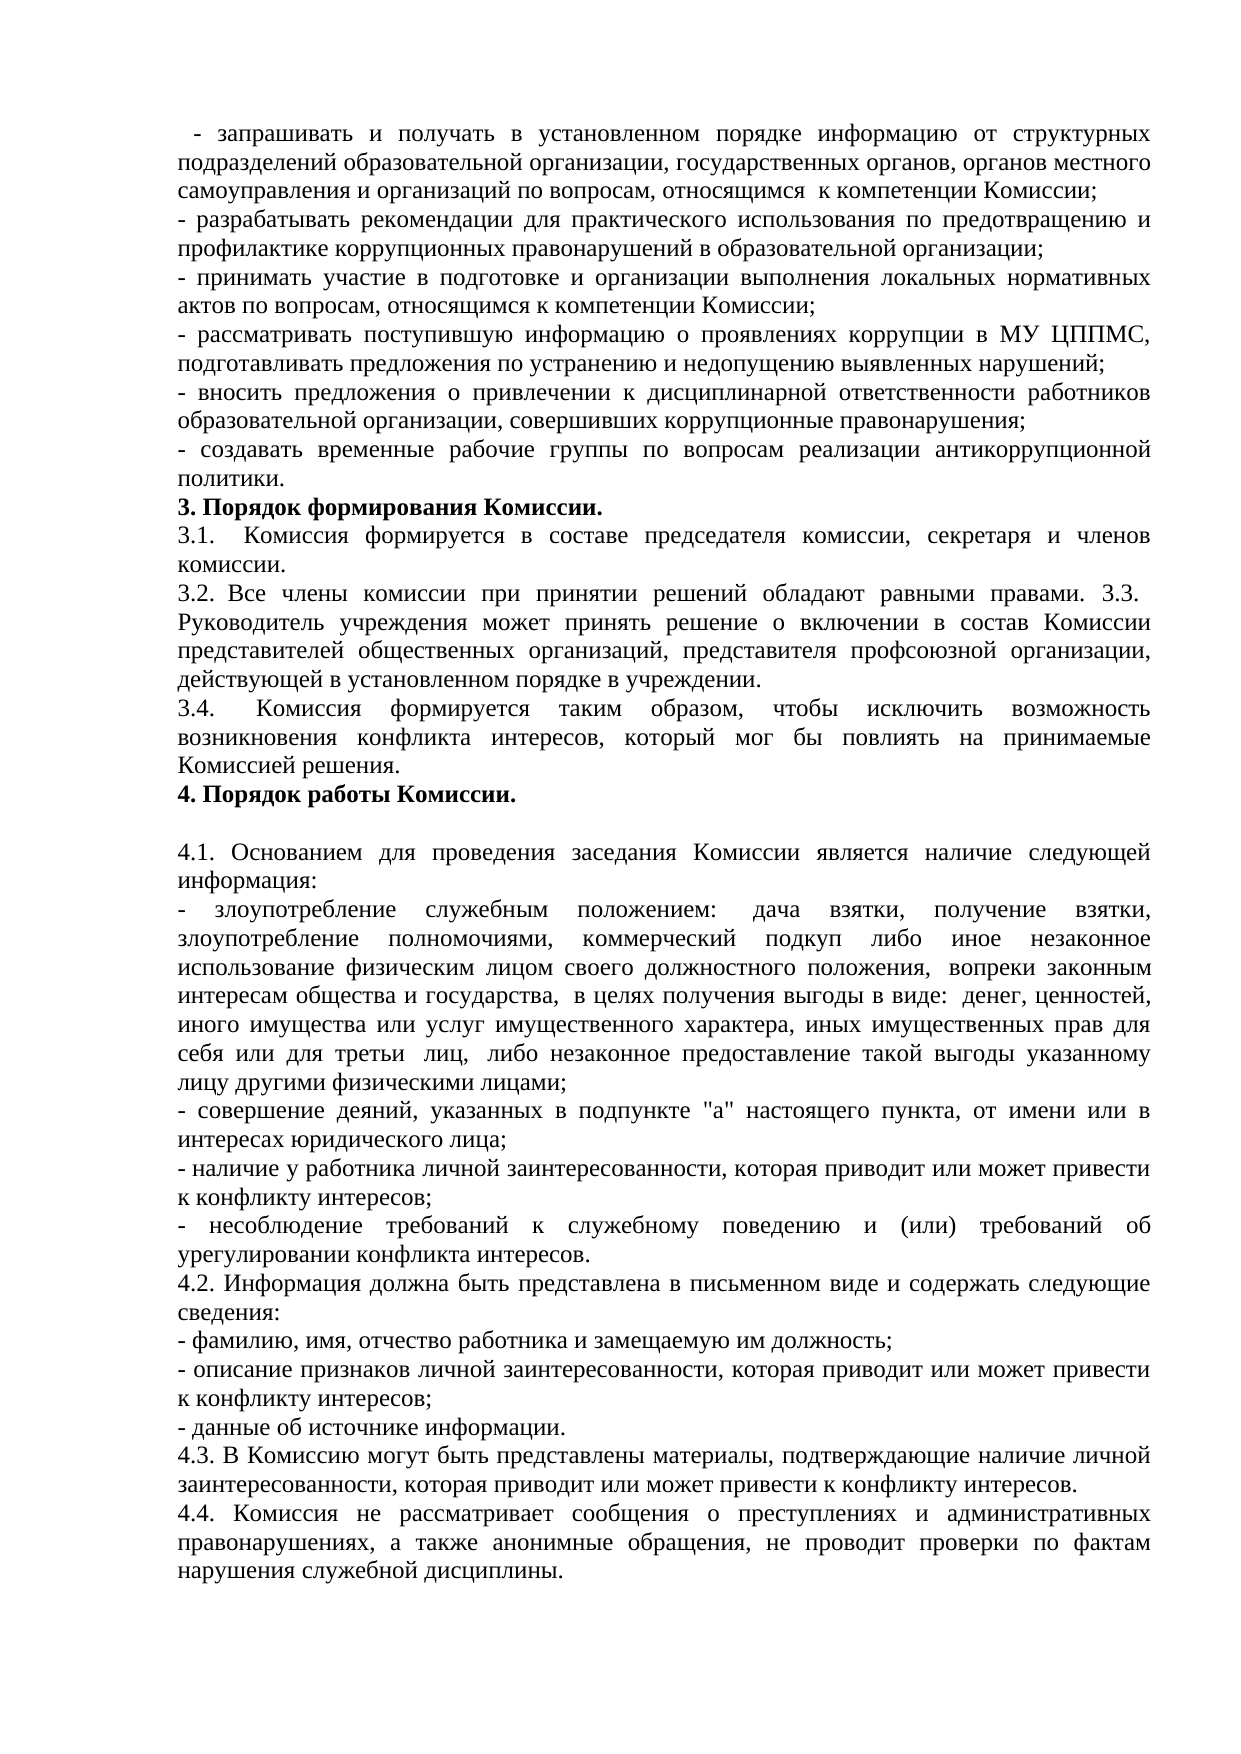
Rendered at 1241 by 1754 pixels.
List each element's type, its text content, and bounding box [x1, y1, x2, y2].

text 4.1. Основанием для проведения заседания Комиссии является наличие следующей информация: [177, 837, 1152, 894]
text - создавать временные рабочие группы по вопросам реализации антикоррупционной политики. [177, 434, 1152, 492]
text 3. Порядок формирования Комиссии. [177, 492, 1152, 521]
text 3.4. Комиссия формируется таким образом, чтобы исключить возможность возникновения конфликта интересов, который мог бы повлиять на принимаемые Комиссией решения. [177, 693, 1152, 779]
text - наличие у работника личной заинтересованности, которая приводит или может привести к конфликту интересов; [177, 1153, 1152, 1211]
text - злоупотребление служебным положением: дача взятки, получение взятки, злоупотребление полномочиями, коммерческий подкуп либо иное незаконное использование физическим лицом своего должностного положения, вопреки законным интересам общества и государства, в целях получения выгоды в виде: денег, ценностей, иного имущества или услуг имущественного характера, иных имущественных прав для себя или для третьи лиц, либо незаконное предоставление такой выгоды указанному лицу другими физическими лицами; [177, 894, 1152, 1096]
text - фамилию, имя, отчество работника и замещаемую им должность; [177, 1326, 1152, 1354]
text - вносить предложения о привлечении к дисциплинарной ответственности работников образовательной организации, совершивших коррупционные правонарушения; [177, 377, 1152, 434]
text 4.2. Информация должна быть представлена в письменном виде и содержать следующие сведения: [177, 1268, 1152, 1326]
text 4.3. В Комиссию могут быть представлены материалы, подтверждающие наличие личной заинтересованности, которая приводит или может привести к конфликту интересов. [177, 1441, 1152, 1498]
text 3.2. Все члены комиссии при принятии решений обладают равными правами. 3.3. Руководитель учреждения может принять решение о включении в состав Комиссии представителей общественных организаций, представителя профсоюзной организации, действующей в установленном порядке в учреждении. [177, 578, 1152, 693]
text - разрабатывать рекомендации для практического использования по предотвращению и профилактике коррупционных правонарушений в образовательной организации; [177, 204, 1152, 262]
text - запрашивать и получать в установленном порядке информацию от структурных подразделений образовательной организации, государственных органов, органов местного самоуправления и организаций по вопросам, относящимся к компетенции Комиссии; [177, 118, 1152, 204]
text - описание признаков личной заинтересованности, которая приводит или может привести к конфликту интересов; [177, 1354, 1152, 1412]
text 4.4. Комиссия не рассматривает сообщения о преступлениях и административных правонарушениях, а также анонимные обращения, не проводит проверки по фактам нарушения служебной дисциплины. [177, 1498, 1152, 1584]
text - совершение деяний, указанных в подпункте "а" настоящего пункта, от имени или в интересах юридического лица; [177, 1096, 1152, 1153]
text - несоблюдение требований к служебному поведению и (или) требований об урегулировании конфликта интересов. [177, 1211, 1152, 1268]
text - принимать участие в подготовке и организации выполнения локальных нормативных актов по вопросам, относящимся к компетенции Комиссии; [177, 262, 1152, 319]
text 4. Порядок работы Комиссии. [177, 779, 1152, 808]
text - данные об источнике информации. [177, 1412, 1152, 1441]
text 3.1. Комиссия формируется в составе председателя комиссии, секретаря и членов комиссии. [177, 521, 1152, 578]
text - рассматривать поступившую информацию о проявлениях коррупции в МУ ЦППМС, подготавливать предложения по устранению и недопущению выявленных нарушений; [177, 319, 1152, 377]
